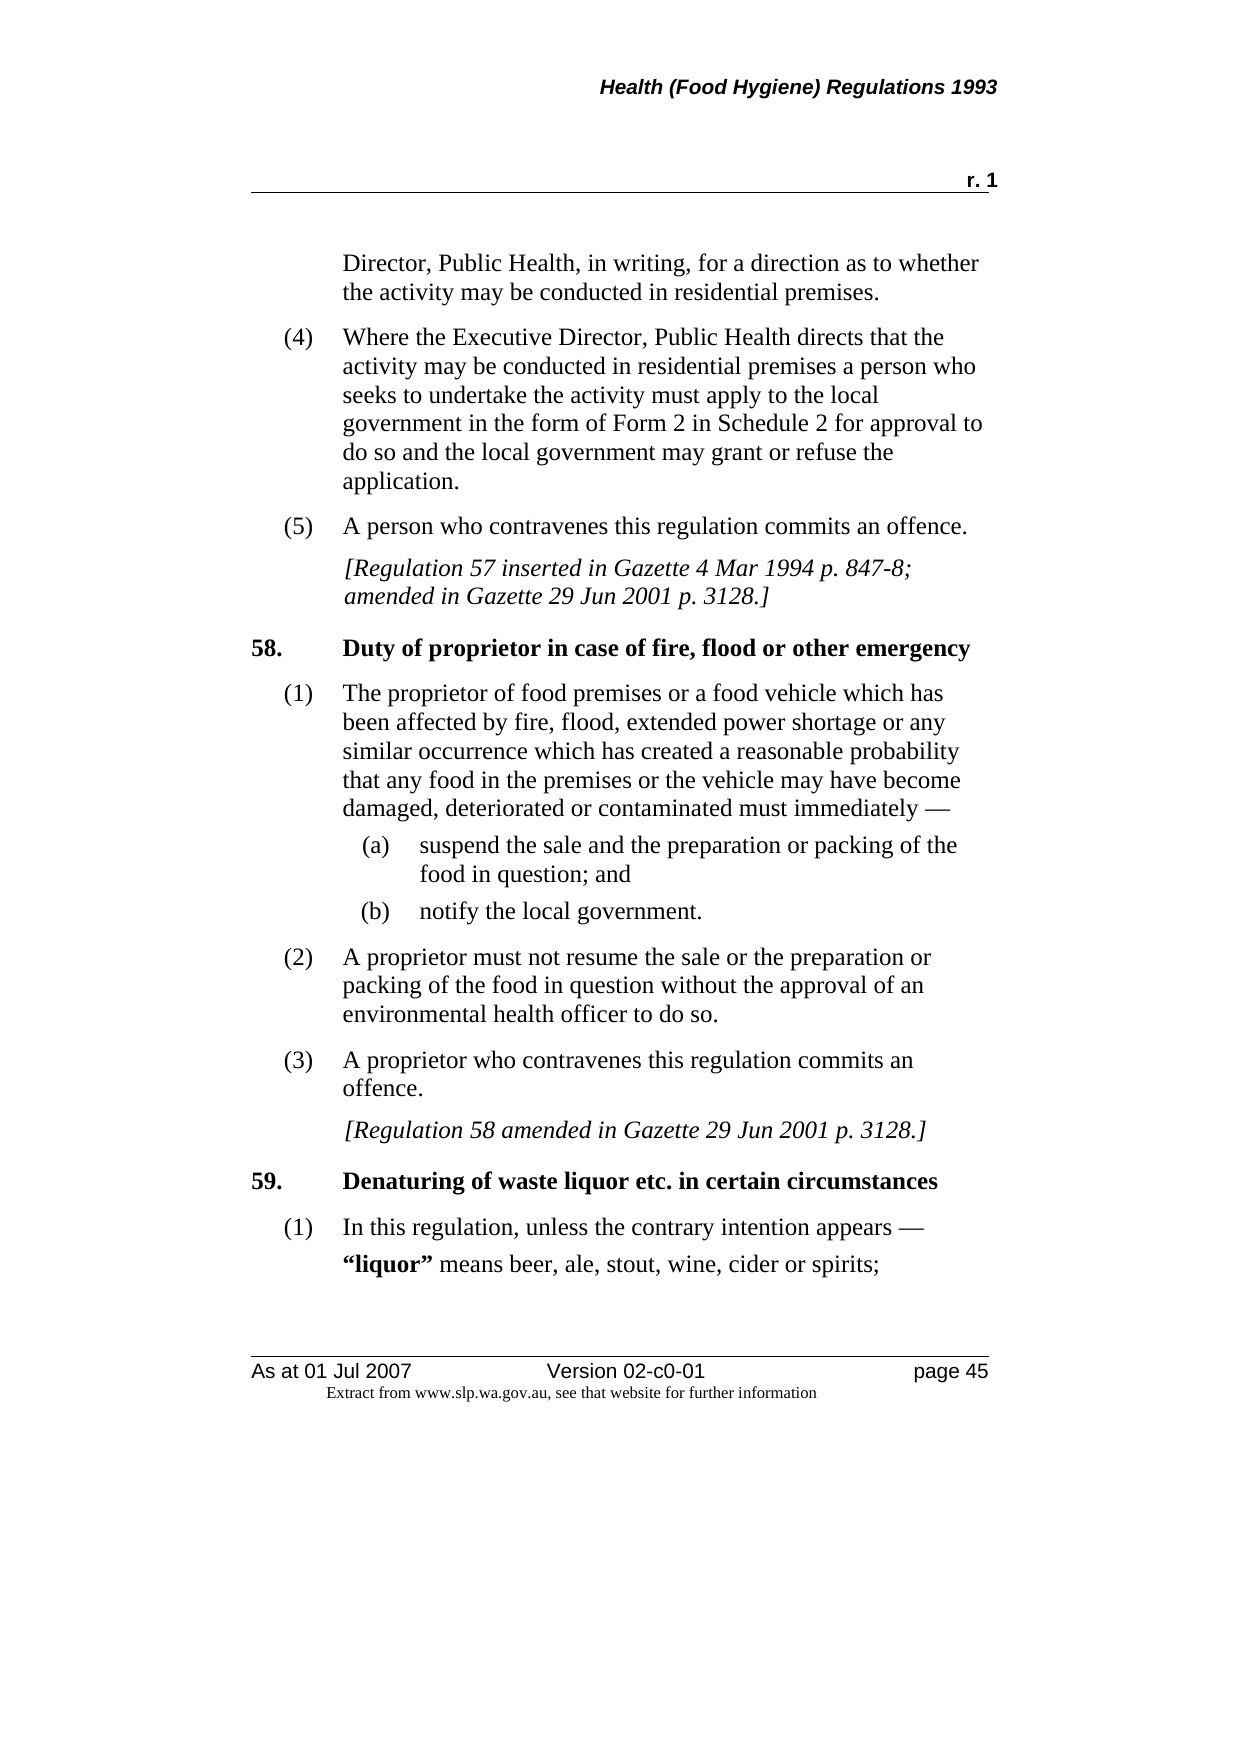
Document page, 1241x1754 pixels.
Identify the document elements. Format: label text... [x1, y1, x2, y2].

text (1) The proprietor of food premises or a food vehicle which has been affected by fire, flood, extended power shortage or any similar occurrence which has created a reasonable probability that any food in the premises or the vehicle may have become damaged, deteriorated or contaminated must immediately — [251, 678, 989, 822]
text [251, 248, 989, 306]
text (b) notify the local government. [251, 896, 989, 925]
subtitle 58. Duty of proprietor in case of fire, flood or other emergency [251, 633, 989, 662]
text [Regulation 57 inserted in Gazette 4 Mar 1994 p. 847-8; amended in Gazette 29 Jun 2001 p. 3128.] [251, 553, 989, 610]
text (2) A proprietor must not resume the sale or the preparation or packing of the food in question without the approval of an environmental health officer to do so. [251, 942, 989, 1028]
subtitle 59. Denaturing of waste liquor etc. in certain circumstances [251, 1166, 989, 1195]
text (a) suspend the sale and the preparation or packing of the food in question; and [251, 831, 989, 888]
text “liquor” means beer, ale, stout, wine, cider or spirits; [251, 1249, 989, 1278]
text [Regulation 58 amended in Gazette 29 Jun 2001 p. 3128.] [251, 1115, 989, 1143]
text (3) A proprietor who contravenes this regulation commits an offence. [251, 1045, 989, 1102]
text (1) In this regulation, unless the contrary intention appears — [251, 1212, 989, 1241]
text (5) A person who contravenes this regulation commits an offence. [251, 511, 989, 540]
text (4) Where the Executive Director, Public Health directs that the activity may be conducted in residential premises a person who seeks to undertake the activity must apply to the local government in the form of Form 2 in Schedule 2 for approval to do so and the local government may grant or refuse the application. [251, 322, 989, 495]
